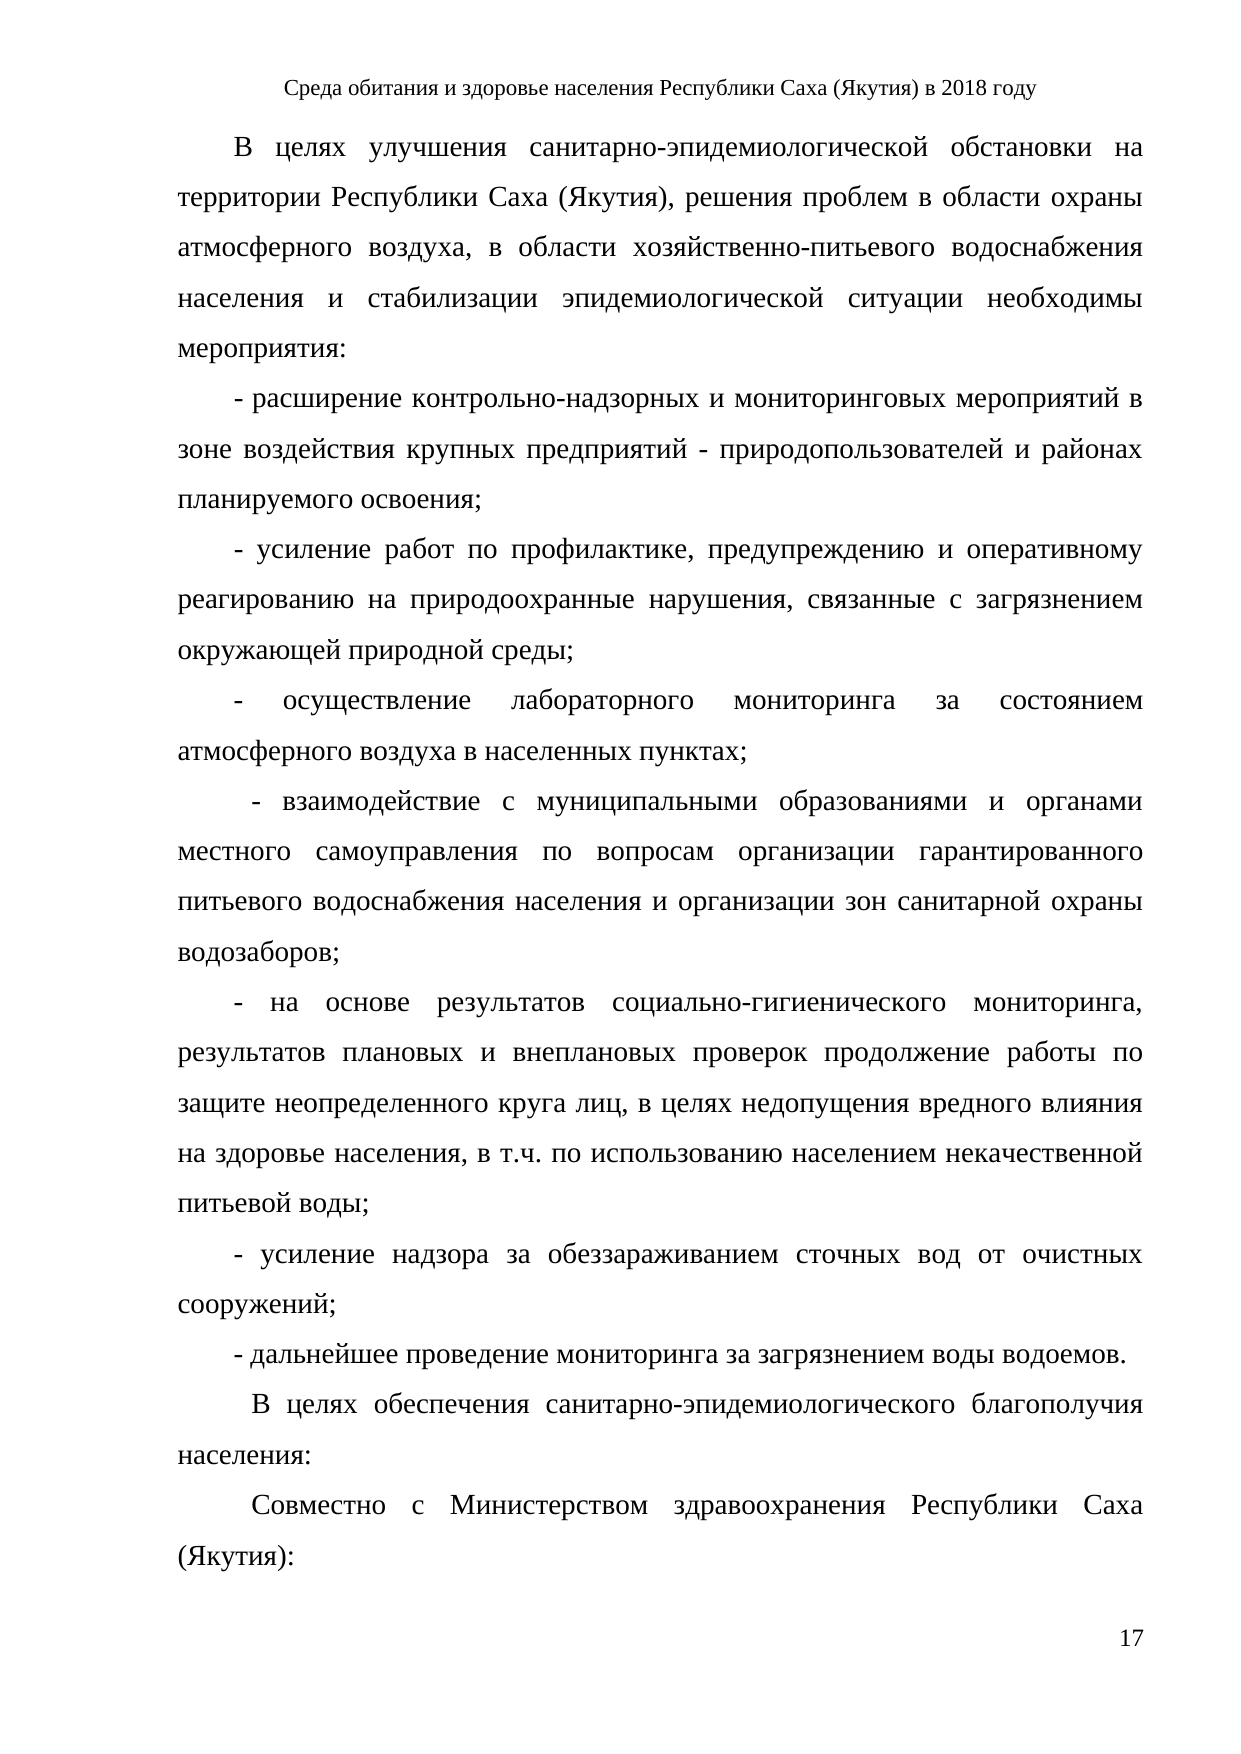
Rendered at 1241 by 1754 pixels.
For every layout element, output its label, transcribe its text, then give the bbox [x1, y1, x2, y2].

text - расширение контрольно-надзорных и мониторинговых мероприятий в зоне воздействия крупных предприятий - природопользователей и районах планируемого освоения; [177, 380, 1144, 514]
text - дальнейшее проведение мониторинга за загрязнением воды водоемов. [177, 1336, 1144, 1370]
text - взаимодействие с муниципальными образованиями и органами местного самоуправления по вопросам организации гарантированного питьевого водоснабжения населения и организации зон санитарной охраны водозаборов; [177, 783, 1144, 967]
text В целях улучшения санитарно-эпидемиологической обстановки на территории Республики Саха (Якутия), решения проблем в области охраны атмосферного воздуха, в области хозяйственно-питьевого водоснабжения населения и стабилизации эпидемиологической ситуации необходимы мероприятия: [177, 129, 1144, 364]
text Совместно с Министерством здравоохранения Республики Саха (Якутия): [177, 1487, 1144, 1571]
text - усиление надзора за обеззараживанием сточных вод от очистных сооружений; [177, 1236, 1144, 1319]
text - осуществление лабораторного мониторинга за состоянием атмосферного воздуха в населенных пунктах; [177, 682, 1144, 766]
text В целях обеспечения санитарно-эпидемиологического благополучия населения: [177, 1387, 1144, 1471]
text - усиление работ по профилактике, предупреждению и оперативному реагированию на природоохранные нарушения, связанные с загрязнением окружающей природной среды; [177, 531, 1144, 666]
text - на основе результатов социально-гигиенического мониторинга, результатов плановых и внеплановых проверок продолжение работы по защите неопределенного круга лиц, в целях недопущения вредного влияния на здоровье населения, в т.ч. по использованию населением некачественной питьевой воды; [177, 984, 1144, 1219]
